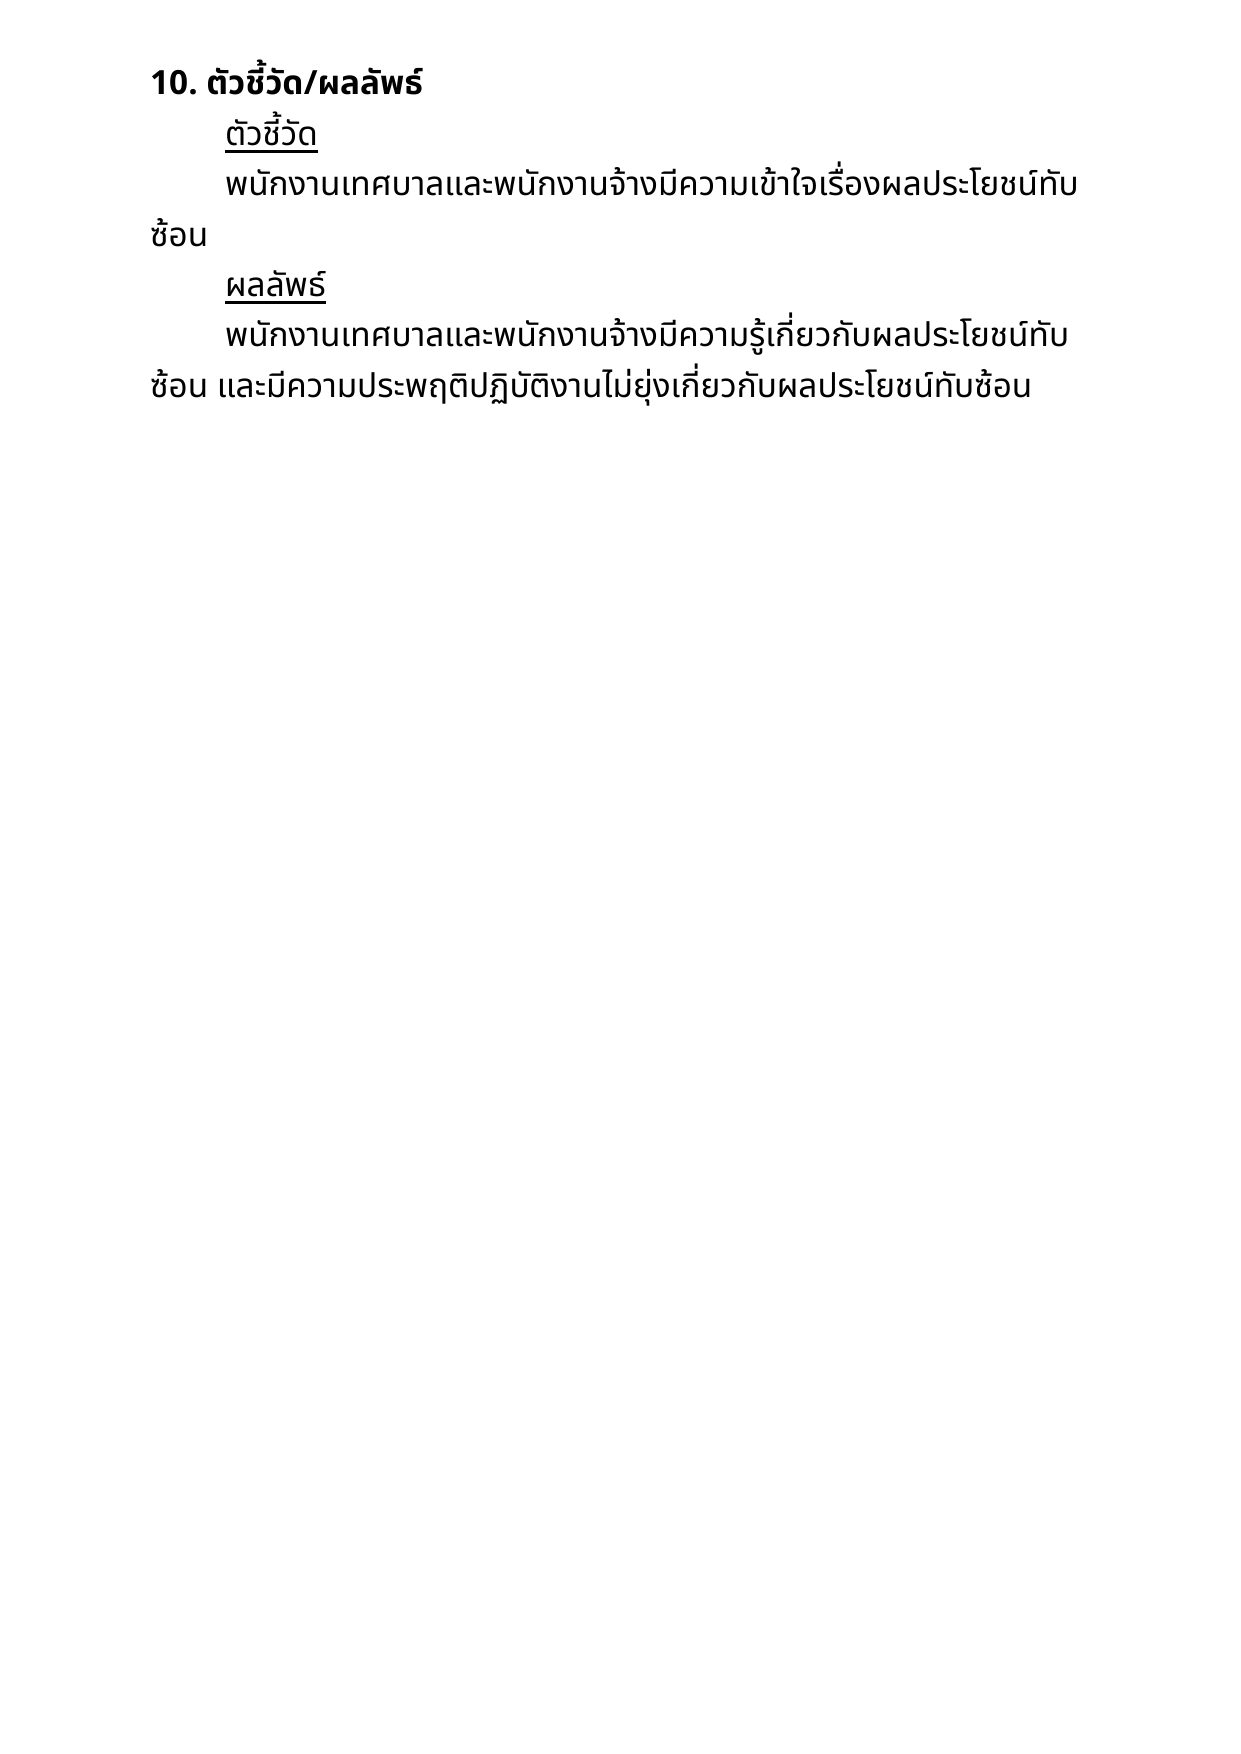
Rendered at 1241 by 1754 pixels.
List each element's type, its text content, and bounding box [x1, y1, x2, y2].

text 10. ตัวชี้วัด/ผลลัพธ์ [150, 59, 1122, 110]
text พนักงานเทศบาลและพนักงานจ้างมีความเข้าใจเรื่องผลประโยชน์ทับซ้อน [150, 160, 1122, 261]
text ตัวชี้วัด [150, 110, 1122, 160]
text พนักงานเทศบาลและพนักงานจ้างมีความรู้เกี่ยวกับผลประโยชน์ทับซ้อน และมีความประพฤติปฏิบัติงานไม่ยุ่งเกี่ยวกับผลประโยชน์ทับซ้อน [150, 311, 1122, 412]
text ผลลัพธ์ [150, 261, 1122, 311]
